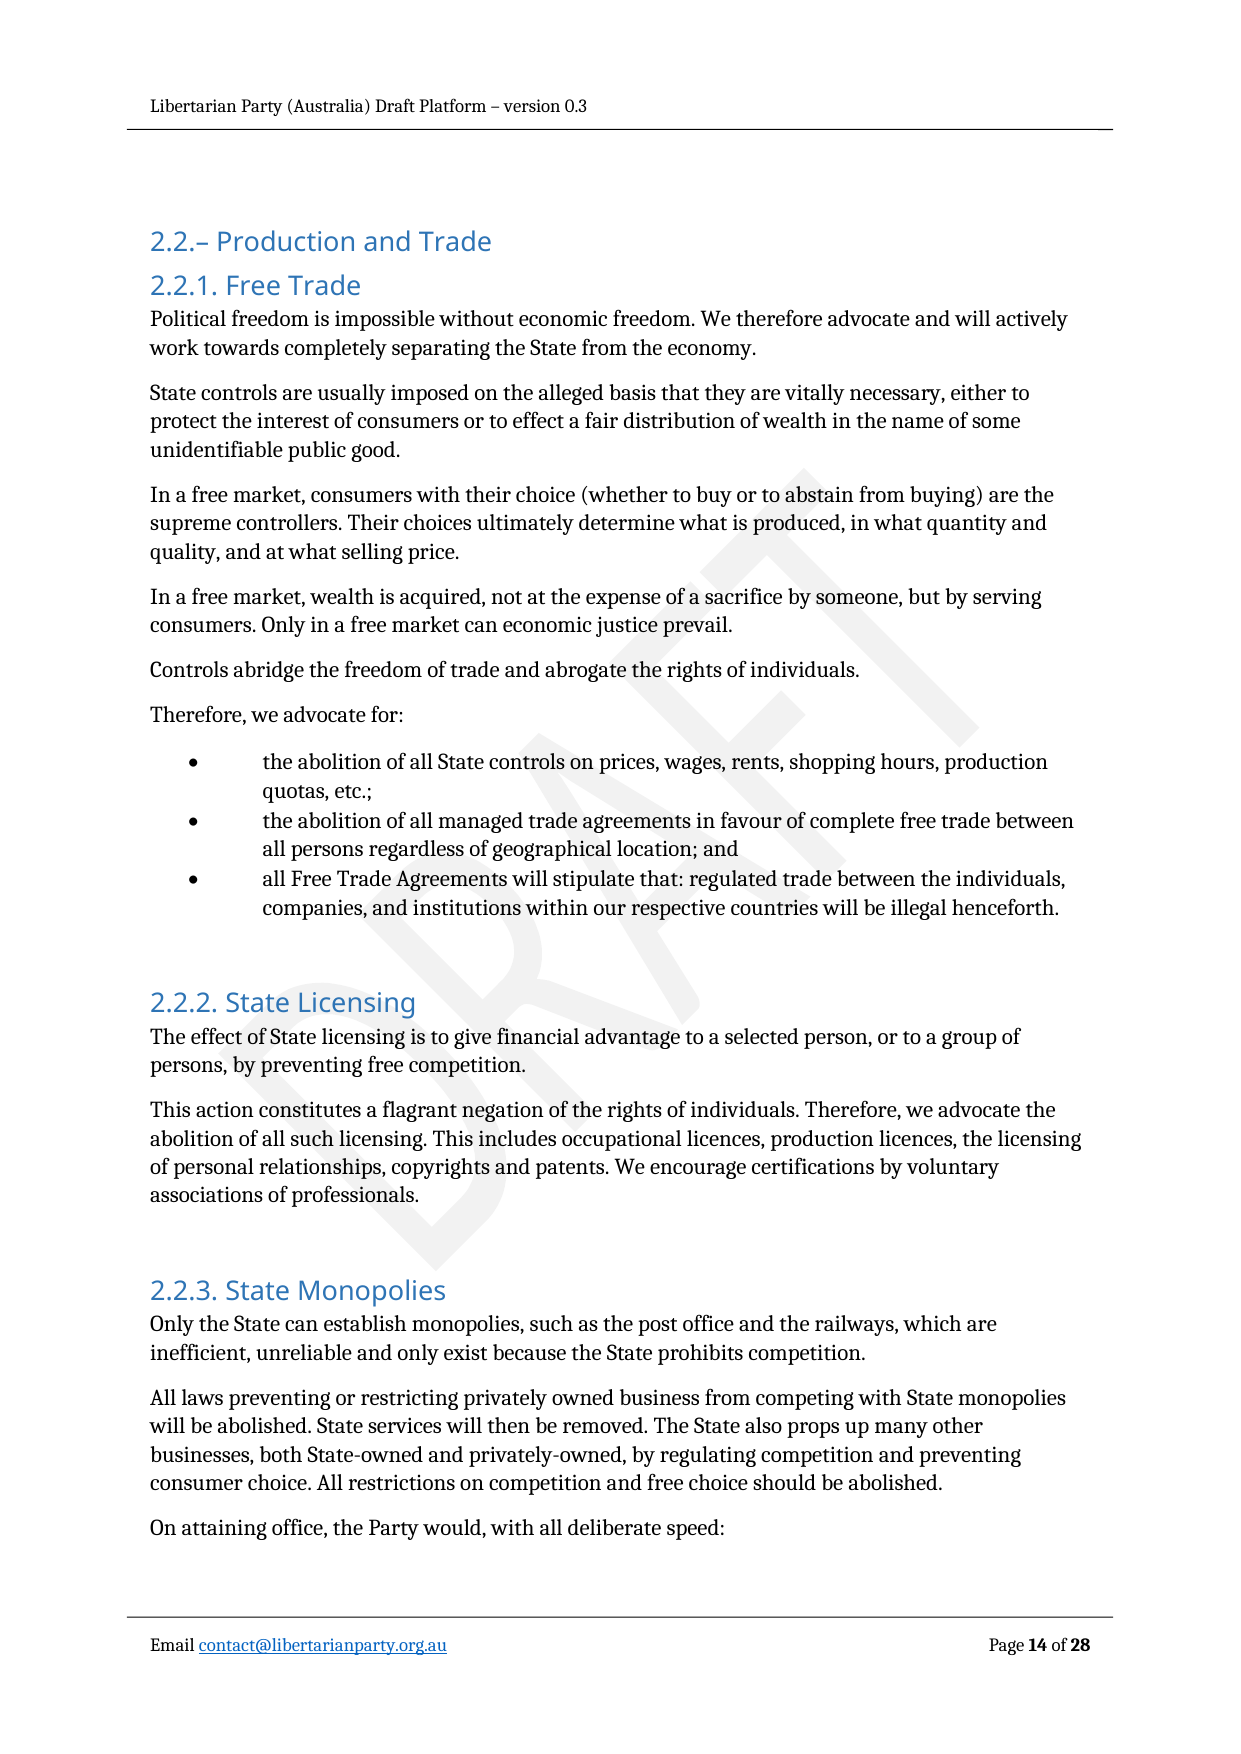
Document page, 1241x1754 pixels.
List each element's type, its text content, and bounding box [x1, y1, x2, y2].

subtitle 2.2.1. Free Trade [150, 266, 1090, 303]
text The effect of State licensing is to give financial advantage to a selected person, or to a group of persons, by preventing free competition. [150, 1023, 1090, 1078]
text This action constitutes a flagrant negation of the rights of individuals. Therefore, we advocate the abolition of all such licensing. This includes occupational licences, production licences, the licensing of personal relationships, copyrights and patents. We encourage certifications by voluntary associations of professionals. [150, 1097, 1090, 1209]
text In a free market, wealth is acquired, not at the expense of a sacrifice by someone, but by serving consumers. Only in a free market can economic justice prevail. [150, 584, 1090, 638]
text Therefore, we advocate for: [150, 702, 1090, 729]
text Only the State can establish monopolies, such as the post office and the railways, which are inefficient, unreliable and only exist because the State prohibits competition. [150, 1311, 1090, 1366]
list all Free Trade Agreements will stipulate that: regulated trade between the individuals, companies, and institutions within our respective countries will be illegal henceforth. [187, 864, 1090, 921]
text State controls are usually imposed on the alleged basis that they are vitally necessary, either to protect the interest of consumers or to effect a fair distribution of wealth in the name of some unidentifiable public good. [150, 380, 1090, 463]
text Controls abridge the freedom of trade and abrogate the rights of individuals. [150, 657, 1090, 683]
list the abolition of all managed trade agreements in favour of complete free trade between all persons regardless of geographical location; and [187, 806, 1090, 862]
text Political freedom is impossible without economic freedom. We therefore advocate and will actively work towards completely separating the State from the economy. [150, 306, 1090, 361]
text On attaining office, the Party would, with all deliberate speed: [150, 1515, 1090, 1541]
list the abolition of all State controls on prices, wages, rents, shopping hours, production quotas, etc.; [187, 747, 1090, 804]
subtitle 2.2.– Production and Trade [150, 222, 1090, 259]
text In a free market, consumers with their choice (whether to buy or to abstain from buying) are the supreme controllers. Their choices ultimately determine what is produced, in what quantity and quality, and at what selling price. [150, 482, 1090, 565]
subtitle 2.2.3. State Monopolies [150, 1271, 1090, 1308]
text All laws preventing or restricting privately owned business from competing with State monopolies will be abolished. State services will then be removed. The State also props up many other businesses, both State-owned and privately-owned, by regulating competition and preventing consumer choice. All restrictions on competition and free choice should be abolished. [150, 1385, 1090, 1496]
subtitle 2.2.2. State Licensing [150, 984, 1090, 1021]
